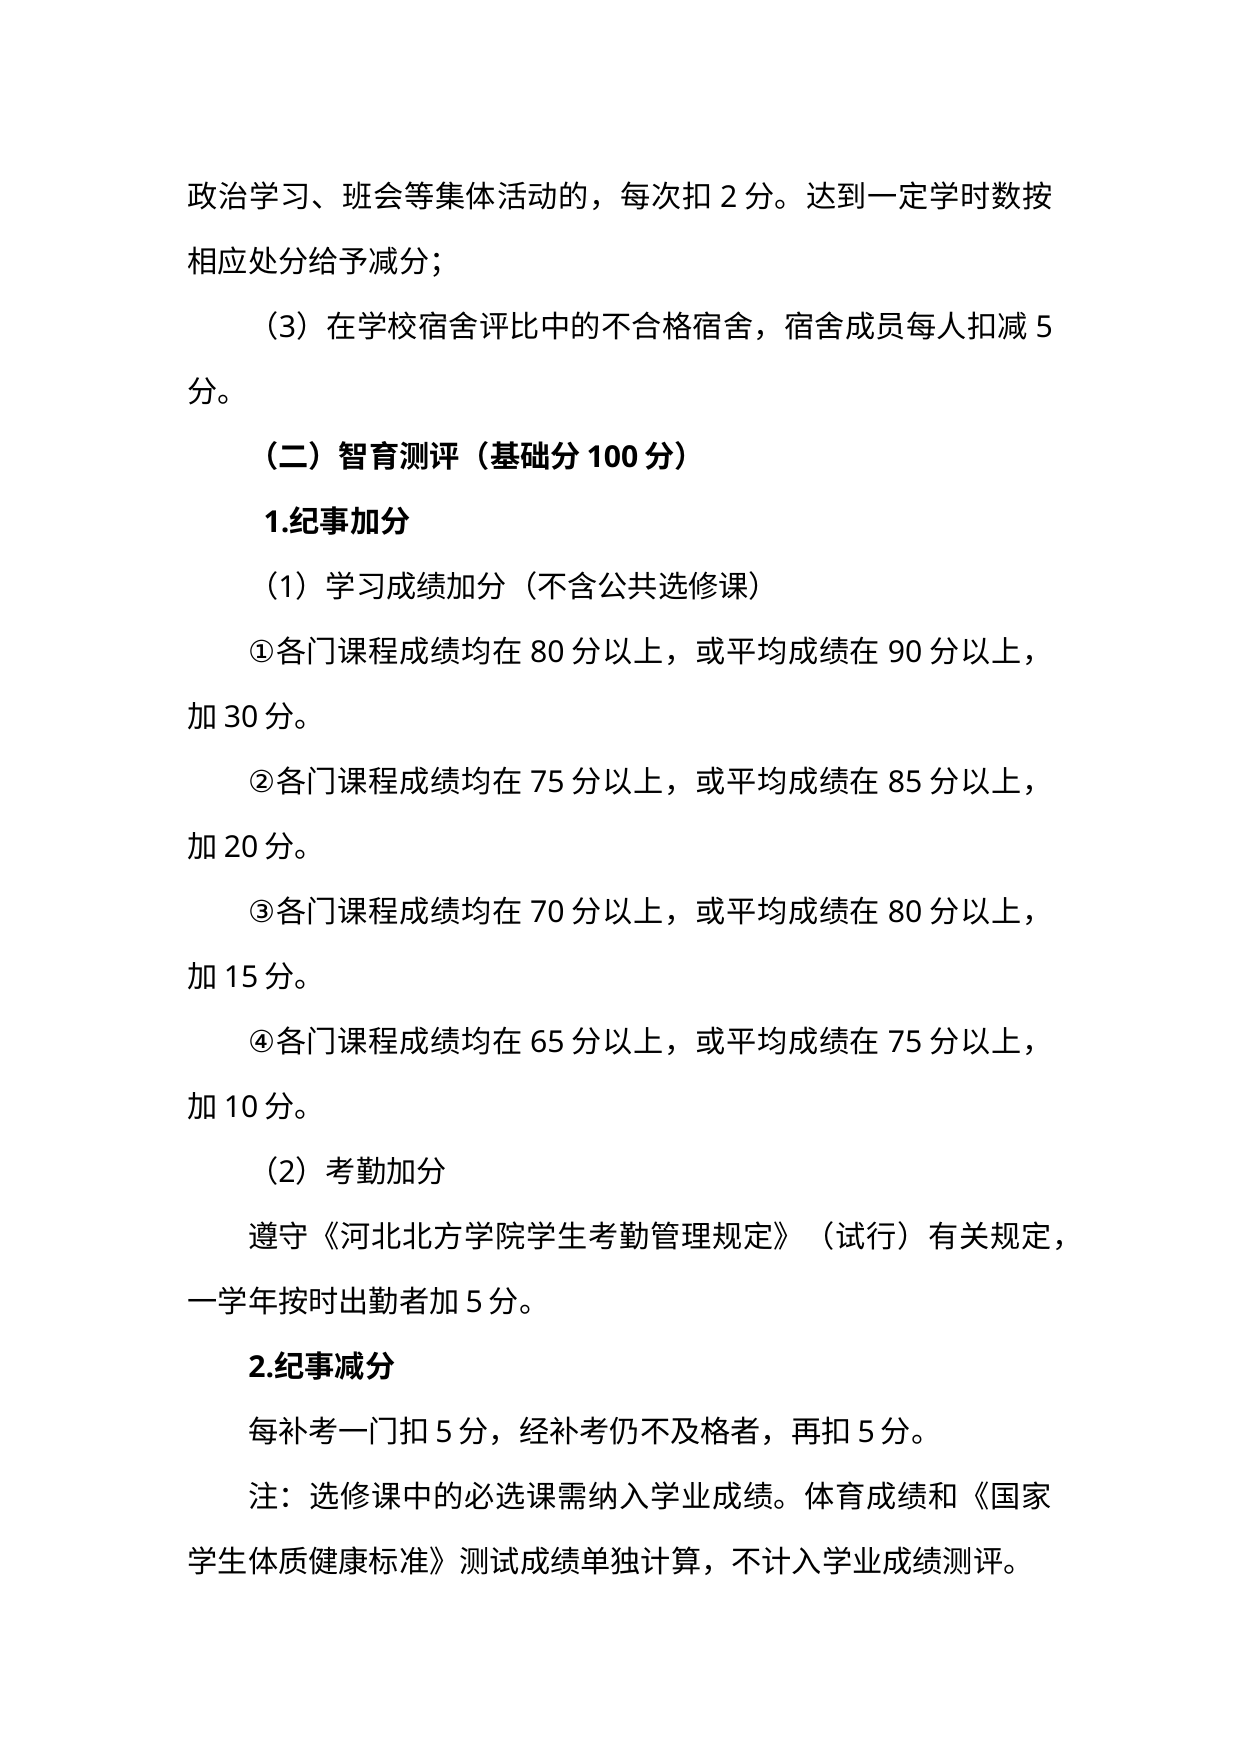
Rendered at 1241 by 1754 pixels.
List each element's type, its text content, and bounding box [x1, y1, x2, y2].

text 2.纪事减分 [187, 1332, 1053, 1397]
text （3）在学校宿舍评比中的不合格宿舍，宿舍成员每人扣减5分。 [187, 292, 1053, 422]
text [187, 162, 1053, 292]
text 每补考一门扣5分，经补考仍不及格者，再扣5分。 [187, 1397, 1053, 1462]
text （二）智育测评（基础分100分） [187, 422, 1053, 487]
text 1.纪事加分 [187, 487, 1053, 552]
text （2）考勤加分 [187, 1137, 1053, 1202]
text （1）学习成绩加分（不含公共选修课） [187, 552, 1053, 617]
text ③各门课程成绩均在70分以上，或平均成绩在80分以上，加15分。 [187, 877, 1053, 1007]
text ④各门课程成绩均在65分以上，或平均成绩在75分以上，加10分。 [187, 1007, 1053, 1137]
text 注：选修课中的必选课需纳入学业成绩。体育成绩和《国家学生体质健康标准》测试成绩单独计算，不计入学业成绩测评。 [187, 1462, 1053, 1592]
text ①各门课程成绩均在80分以上，或平均成绩在90分以上，加30分。 [187, 617, 1053, 747]
text 遵守《河北北方学院学生考勤管理规定》（试行）有关规定，一学年按时出勤者加5分。 [187, 1202, 1053, 1332]
text ②各门课程成绩均在75分以上，或平均成绩在85分以上，加20分。 [187, 747, 1053, 877]
